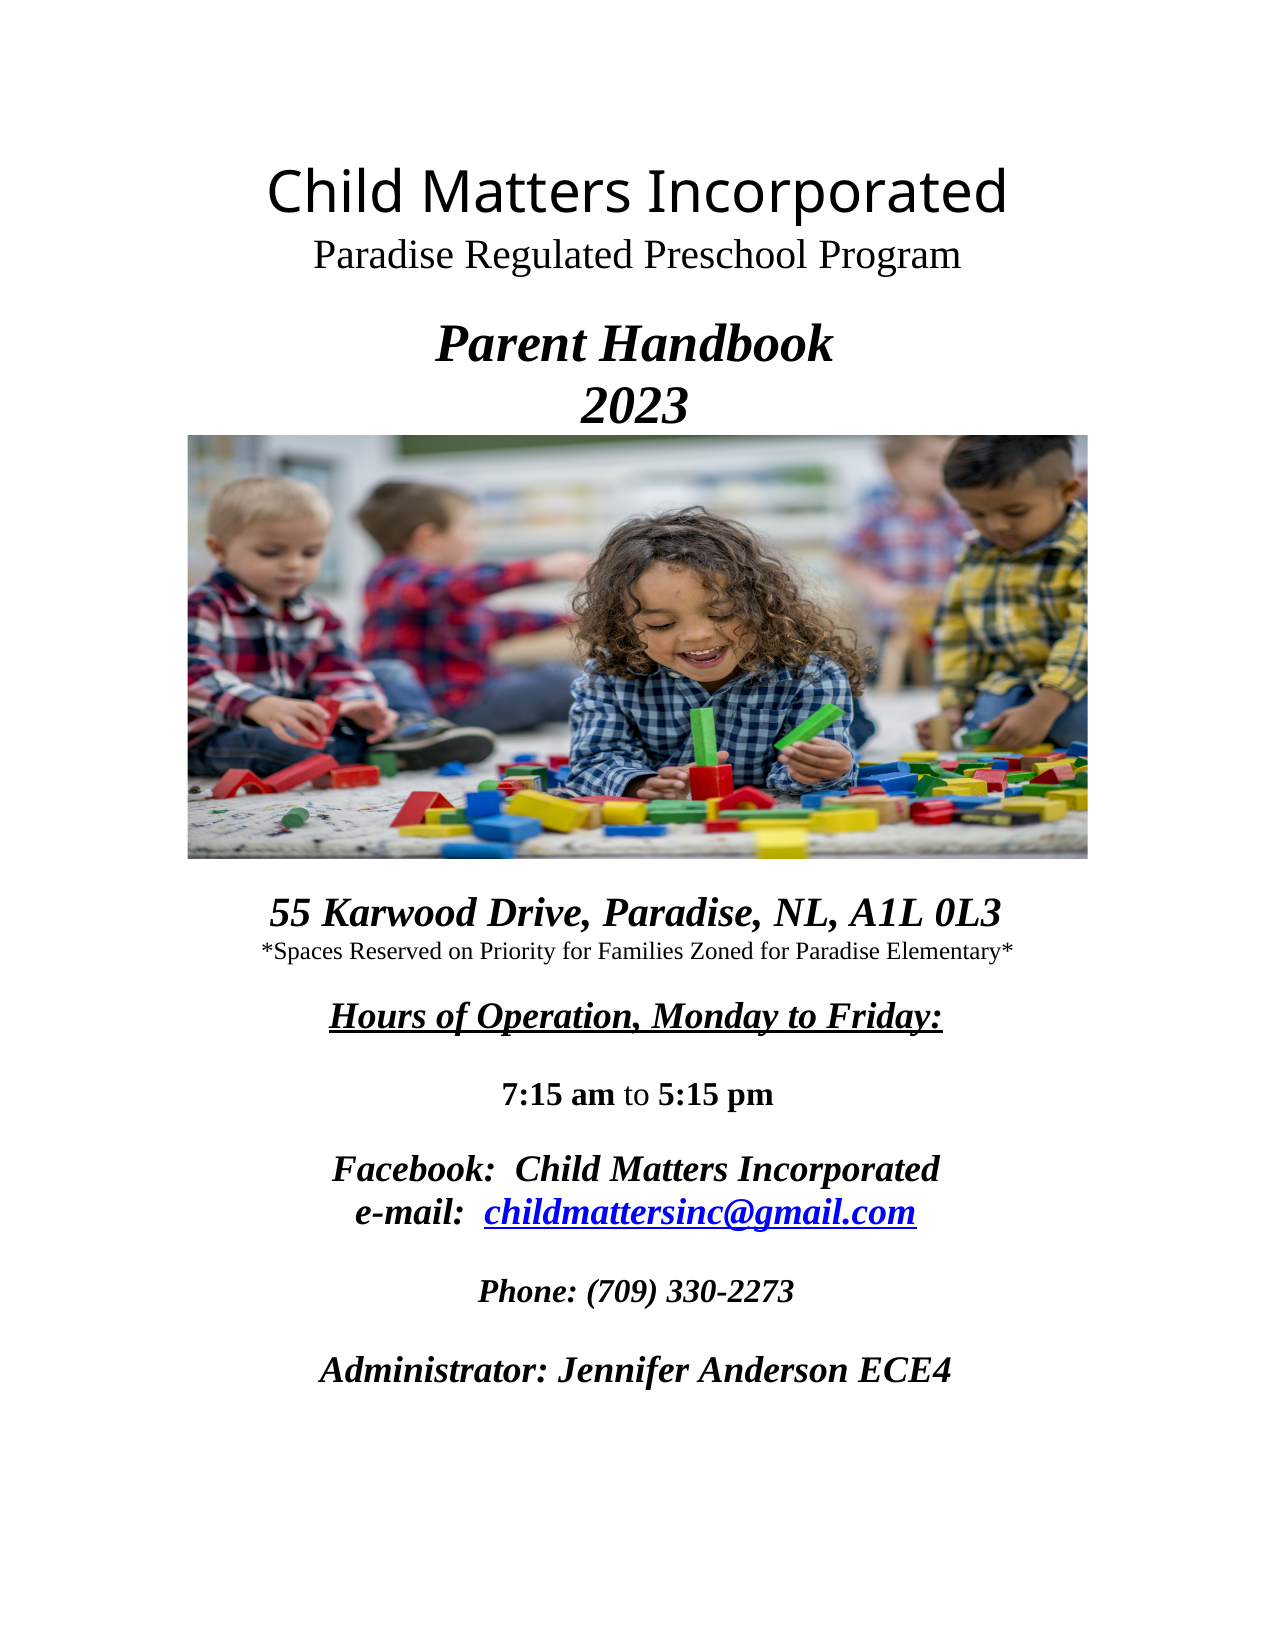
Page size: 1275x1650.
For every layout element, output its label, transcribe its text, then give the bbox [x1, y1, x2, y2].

text Facebook: Child Matters Incorporated [187, 1147, 1087, 1190]
subtitle Parent Handbook [187, 311, 1087, 373]
picture [187, 435, 1088, 859]
text 7:15 am to 5:15 pm [187, 1075, 1087, 1113]
text Paradise Regulated Preschool Program [187, 229, 1087, 277]
text e-mail: childmattersinc@gmail.com [187, 1190, 1087, 1233]
text 55 Karwood Drive, Paradise, NL, A1L 0L3 [187, 888, 1087, 936]
text Phone: (709) 330-2273 [187, 1271, 1087, 1309]
text Administrator: Jennifer Anderson ECE4 [187, 1348, 1087, 1391]
text Child Matters Incorporated [187, 150, 1087, 229]
text *Spaces Reserved on Priority for Families Zoned for Paradise Elementary* [187, 936, 1087, 964]
text 2023 [187, 373, 1087, 435]
subtitle Hours of Operation, Monday to Friday: [187, 993, 1087, 1036]
